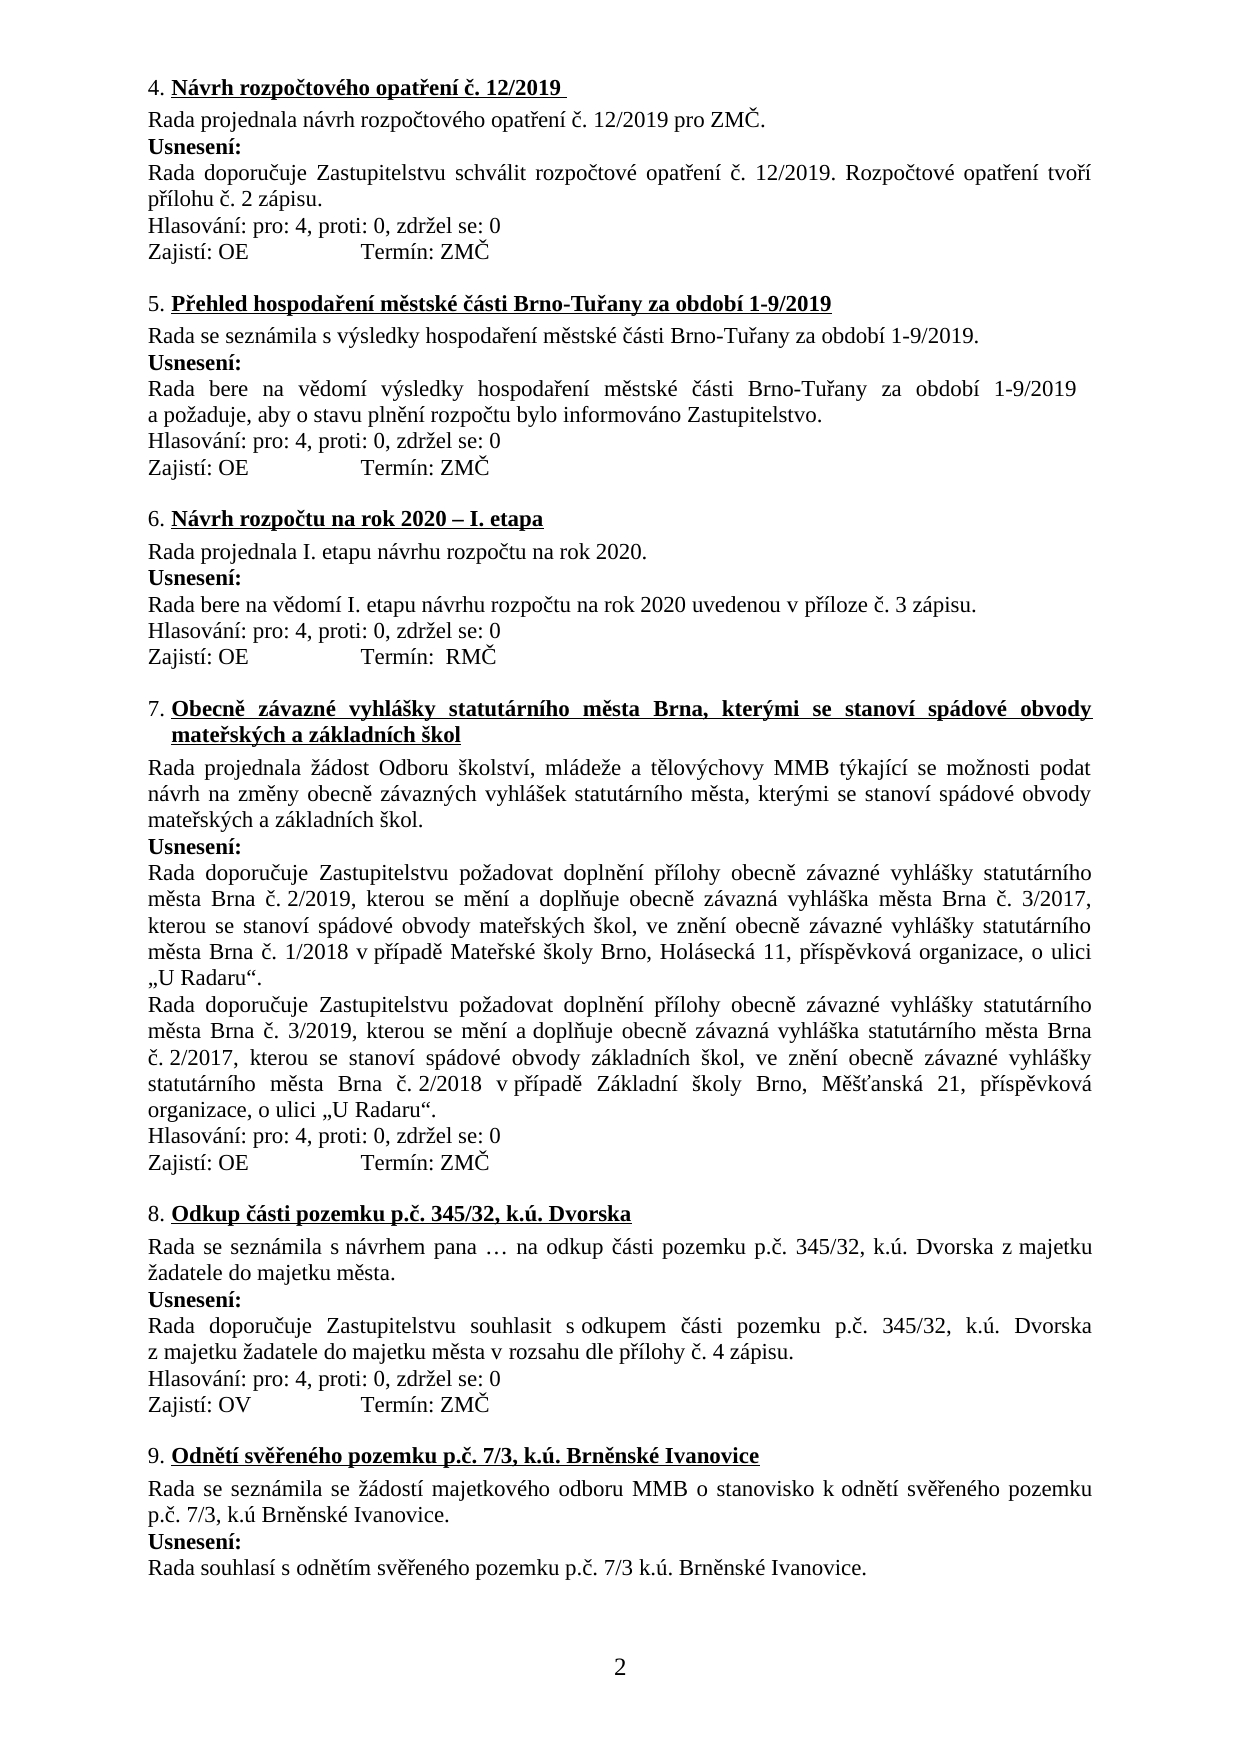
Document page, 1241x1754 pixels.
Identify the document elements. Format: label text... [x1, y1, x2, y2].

text Rada bere na vědomí výsledky hospodaření městské části Brno-Tuřany za období 1-9/2019 a požaduje, aby o stavu plnění rozpočtu bylo informováno Zastupitelstvo. [148, 375, 1093, 428]
text Hlasování: pro: 4, proti: 0, zdržel se: 0 [148, 1123, 1093, 1149]
text Usnesení: [148, 1286, 1093, 1312]
text Hlasování: pro: 4, proti: 0, zdržel se: 0 [148, 428, 1093, 454]
text Rada doporučuje Zastupitelstvu požadovat doplnění přílohy obecně závazné vyhlášky statutárního města Brna č. 2/2019, kterou se mění a doplňuje obecně závazná vyhláška města Brna č. 3/2017, kterou se stanoví spádové obvody mateřských škol, ve znění obecně závazné vyhlášky statutárního města Brna č. 1/2018 v případě Mateřské školy Brno, Holásecká 11, příspěvková organizace, o ulici „U Radaru“. [148, 859, 1093, 991]
list Rada projednala žádost Odboru školství, mládeže a tělovýchovy MMB týkající se možnosti podat návrh na změny obecně závazných vyhlášek statutárního města, kterými se stanoví spádové obvody mateřských a základních škol. [148, 754, 1093, 833]
text Rada bere na vědomí I. etapu návrhu rozpočtu na rok 2020 uvedenou v příloze č. 3 zápisu. [148, 591, 1093, 617]
text Usnesení: [148, 1528, 1093, 1554]
text Usnesení: [148, 133, 1093, 159]
subtitle Návrh rozpočtového opatření č. 12/2019 [148, 74, 1093, 100]
text Usnesení: [148, 833, 1093, 859]
text Zajistí: OE Termín: RMČ [148, 643, 1093, 670]
text Rada projednala návrh rozpočtového opatření č. 12/2019 pro ZMČ. [148, 106, 1093, 133]
text Rada se seznámila s návrhem pana … na odkup části pozemku p.č. 345/32, k.ú. Dvorska z majetku žadatele do majetku města. [148, 1233, 1093, 1286]
subtitle Odnětí svěřeného pozemku p.č. 7/3, k.ú. Brněnské Ivanovice [148, 1442, 1093, 1469]
text Zajistí: OV Termín: ZMČ [148, 1391, 1093, 1417]
text Usnesení: [148, 564, 1093, 591]
text Rada projednala I. etapu návrhu rozpočtu na rok 2020. [148, 538, 1093, 564]
text Rada se seznámila s výsledky hospodaření městské části Brno-Tuřany za období 1-9/2019. [148, 322, 1093, 348]
subtitle Obecně závazné vyhlášky statutárního města Brna, kterými se stanoví spádové obvody mateřských a základních škol [148, 695, 1093, 747]
text Rada se seznámila se žádostí majetkového odboru MMB o stanovisko k odnětí svěřeného pozemku p.č. 7/3, k.ú Brněnské Ivanovice. [148, 1475, 1093, 1528]
subtitle Odkup části pozemku p.č. 345/32, k.ú. Dvorska [148, 1200, 1093, 1227]
text Rada doporučuje Zastupitelstvu schválit rozpočtové opatření č. 12/2019. Rozpočtové opatření tvoří přílohu č. 2 zápisu. [148, 159, 1093, 212]
text Rada souhlasí s odnětím svěřeného pozemku p.č. 7/3 k.ú. Brněnské Ivanovice. [148, 1554, 1093, 1580]
text Hlasování: pro: 4, proti: 0, zdržel se: 0 [148, 617, 1093, 643]
text Zajistí: OE Termín: ZMČ [148, 454, 1093, 480]
text Zajistí: OE Termín: ZMČ [148, 1149, 1093, 1175]
text Hlasování: pro: 4, proti: 0, zdržel se: 0 [148, 1365, 1093, 1391]
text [148, 212, 1093, 238]
subtitle Přehled hospodaření městské části Brno-Tuřany za období 1-9/2019 [148, 289, 1093, 316]
text Zajistí: OE Termín: ZMČ [148, 238, 1093, 264]
text Usnesení: [148, 348, 1093, 375]
text Rada doporučuje Zastupitelstvu souhlasit s odkupem části pozemku p.č. 345/32, k.ú. Dvorska z majetku žadatele do majetku města v rozsahu dle přílohy č. 4 zápisu. [148, 1312, 1093, 1365]
text Rada doporučuje Zastupitelstvu požadovat doplnění přílohy obecně závazné vyhlášky statutárního města Brna č. 3/2019, kterou se mění a doplňuje obecně závazná vyhláška statutárního města Brna č. 2/2017, kterou se stanoví spádové obvody základních škol, ve znění obecně závazné vyhlášky statutárního města Brna č. 2/2018 v případě Základní školy Brno, Měšťanská 21, příspěvková organizace, o ulici „U Radaru“. [148, 991, 1093, 1123]
subtitle Návrh rozpočtu na rok 2020 – I. etapa [148, 505, 1093, 532]
